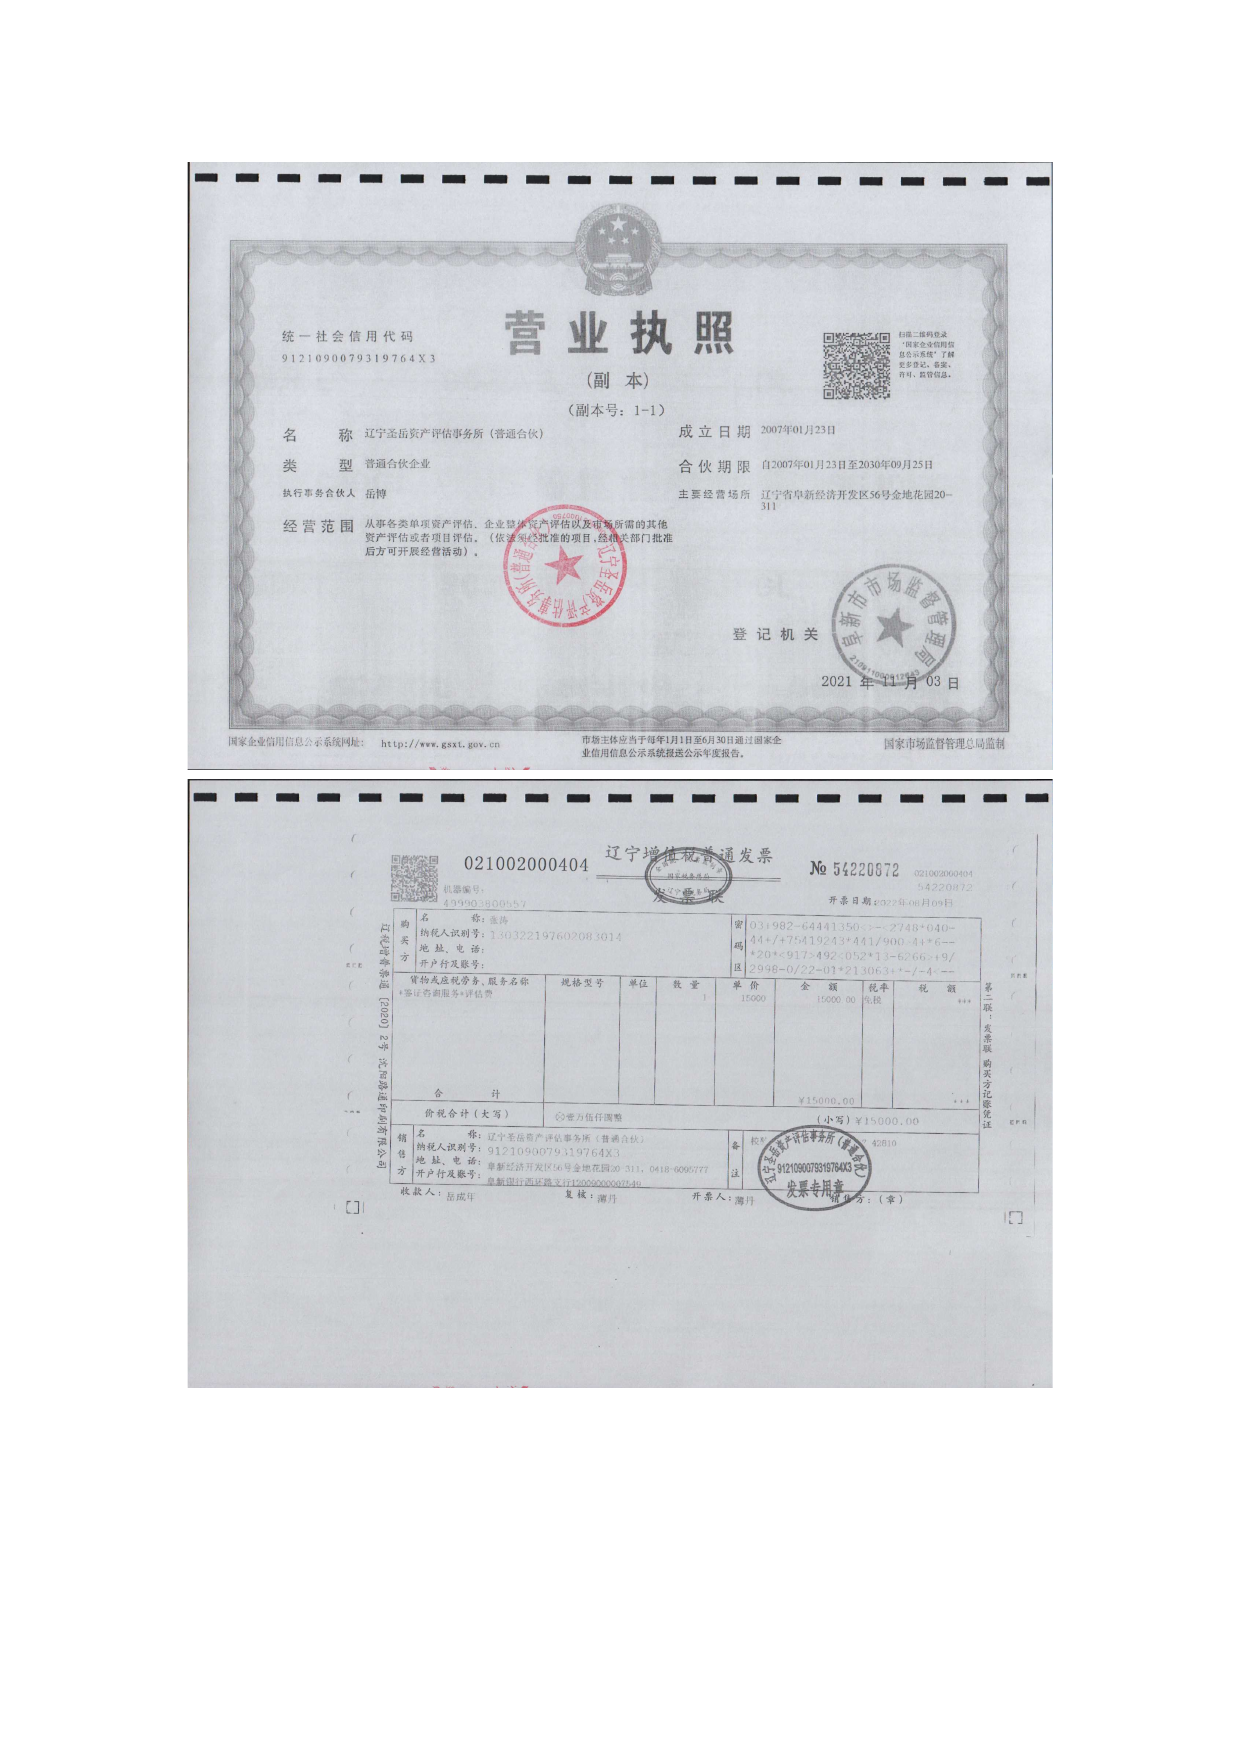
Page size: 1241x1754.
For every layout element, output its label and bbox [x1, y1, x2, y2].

picture [187, 779, 1053, 1388]
picture [187, 162, 1053, 770]
